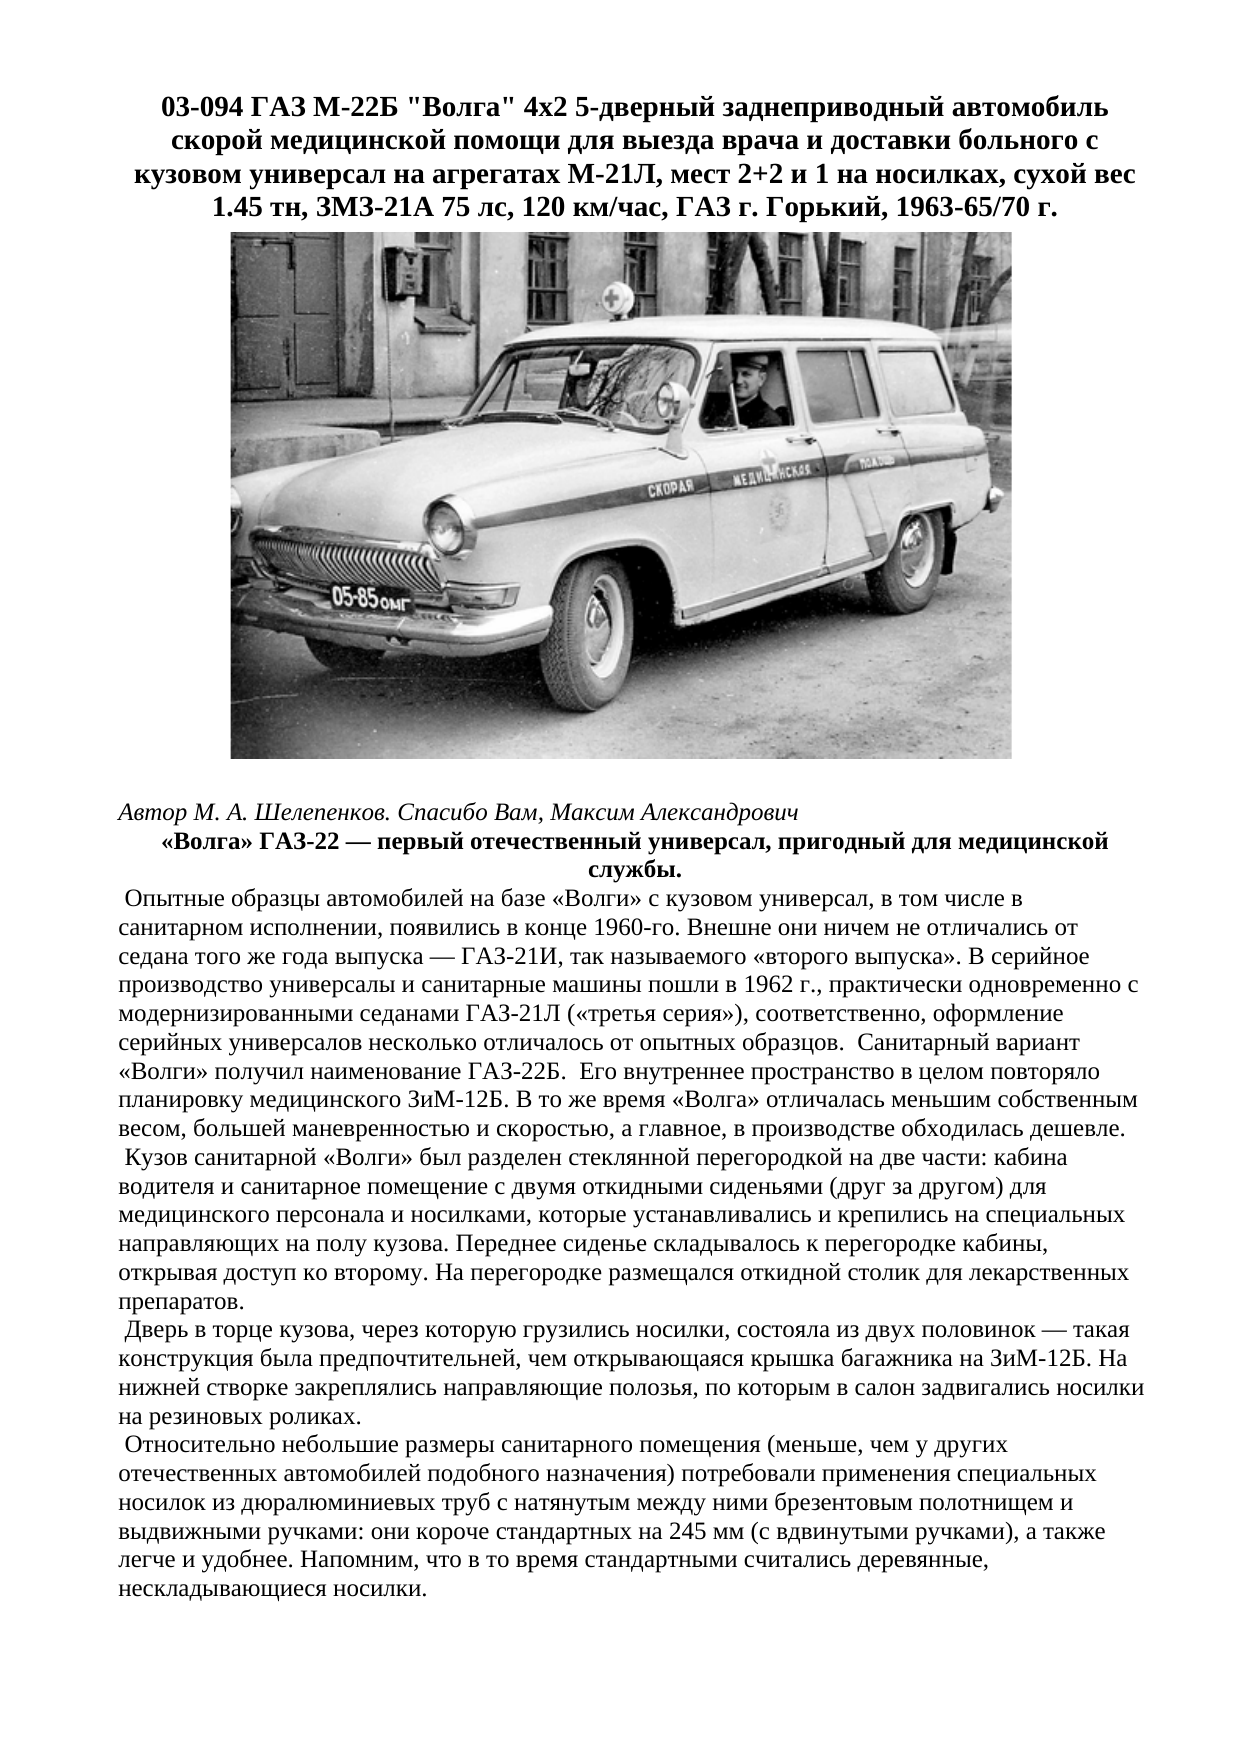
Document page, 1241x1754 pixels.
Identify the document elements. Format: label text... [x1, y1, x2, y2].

text Относительно небольшие размеры санитарного помещения (меньше, чем у других отечественных автомобилей подобного назначения) потребовали применения специальных носилок из дюралюминиевых труб с натянутым между ними брезентовым полотнищем и выдвижными ручками: они короче стандартных на 245 мм (с вдвинутыми ручками), а также легче и удобнее. Напомним, что в то время стандартными считались деревянные, нескладывающиеся носилки. [118, 1429, 1152, 1602]
text Кузов санитарной «Волги» был разделен стеклянной перегородкой на две части: кабина водителя и санитарное помещение с двумя откидными сиденьями (друг за другом) для медицинского персонала и носилками, которые устанавливались и крепились на специальных направляющих на полу кузова. Переднее сиденье складывалось к перегородке кабины, открывая доступ ко второму. На перегородке размещался откидной столик для лекарственных препаратов. [118, 1142, 1152, 1314]
text Автор М. А. Шелепенков. Спасибо Вам, Максим Александрович [118, 797, 1152, 826]
text Опытные образцы автомобилей на базе «Волги» с кузовом универсал, в том числе в санитарном исполнении, появились в конце 1960-го. Внешне они ничем не отличались от седана того же года выпуска — ГАЗ-21И, так называемого «второго выпуска». В серийное производство универсалы и санитарные машины пошли в 1962 г., практически одновременно с модернизированными седанами ГАЗ-21Л («третья серия»), соответственно, оформление серийных универсалов несколько отличалось от опытных образцов. Санитарный вариант «Волги» получил наименование ГАЗ-22Б. Его внутреннее пространство в целом повторяло планировку медицинского ЗиМ-12Б. В то же время «Волга» отличалась меньшим собственным весом, большей маневренностью и скоростью, а главное, в производстве обходилась дешевле. [118, 883, 1152, 1142]
text «Волга» ГАЗ-22 — первый отечественный универсал, пригодный для медицинской службы. [118, 826, 1152, 883]
text Дверь в торце кузова, через которую грузились носилки, состояла из двух половинок — такая конструкция была предпочтительней, чем открывающаяся крышка багажника на ЗиМ-12Б. На нижней створке закреплялись направляющие полозья, по которым в салон задвигались носилки на резиновых роликах. [118, 1314, 1152, 1429]
picture [230, 232, 1012, 759]
text 03-094 ГАЗ М-22Б "Волга" 4х2 5-дверный заднеприводный автомобиль скорой медицинской помощи для выезда врача и доставки больного с кузовом универсал на агрегатах М-21Л, мест 2+2 и 1 на носилках, сухой вес 1.45 тн, ЗМЗ-21А 75 лс, 120 км/час, ГАЗ г. Горький, 1963-65/70 г. [118, 89, 1152, 223]
